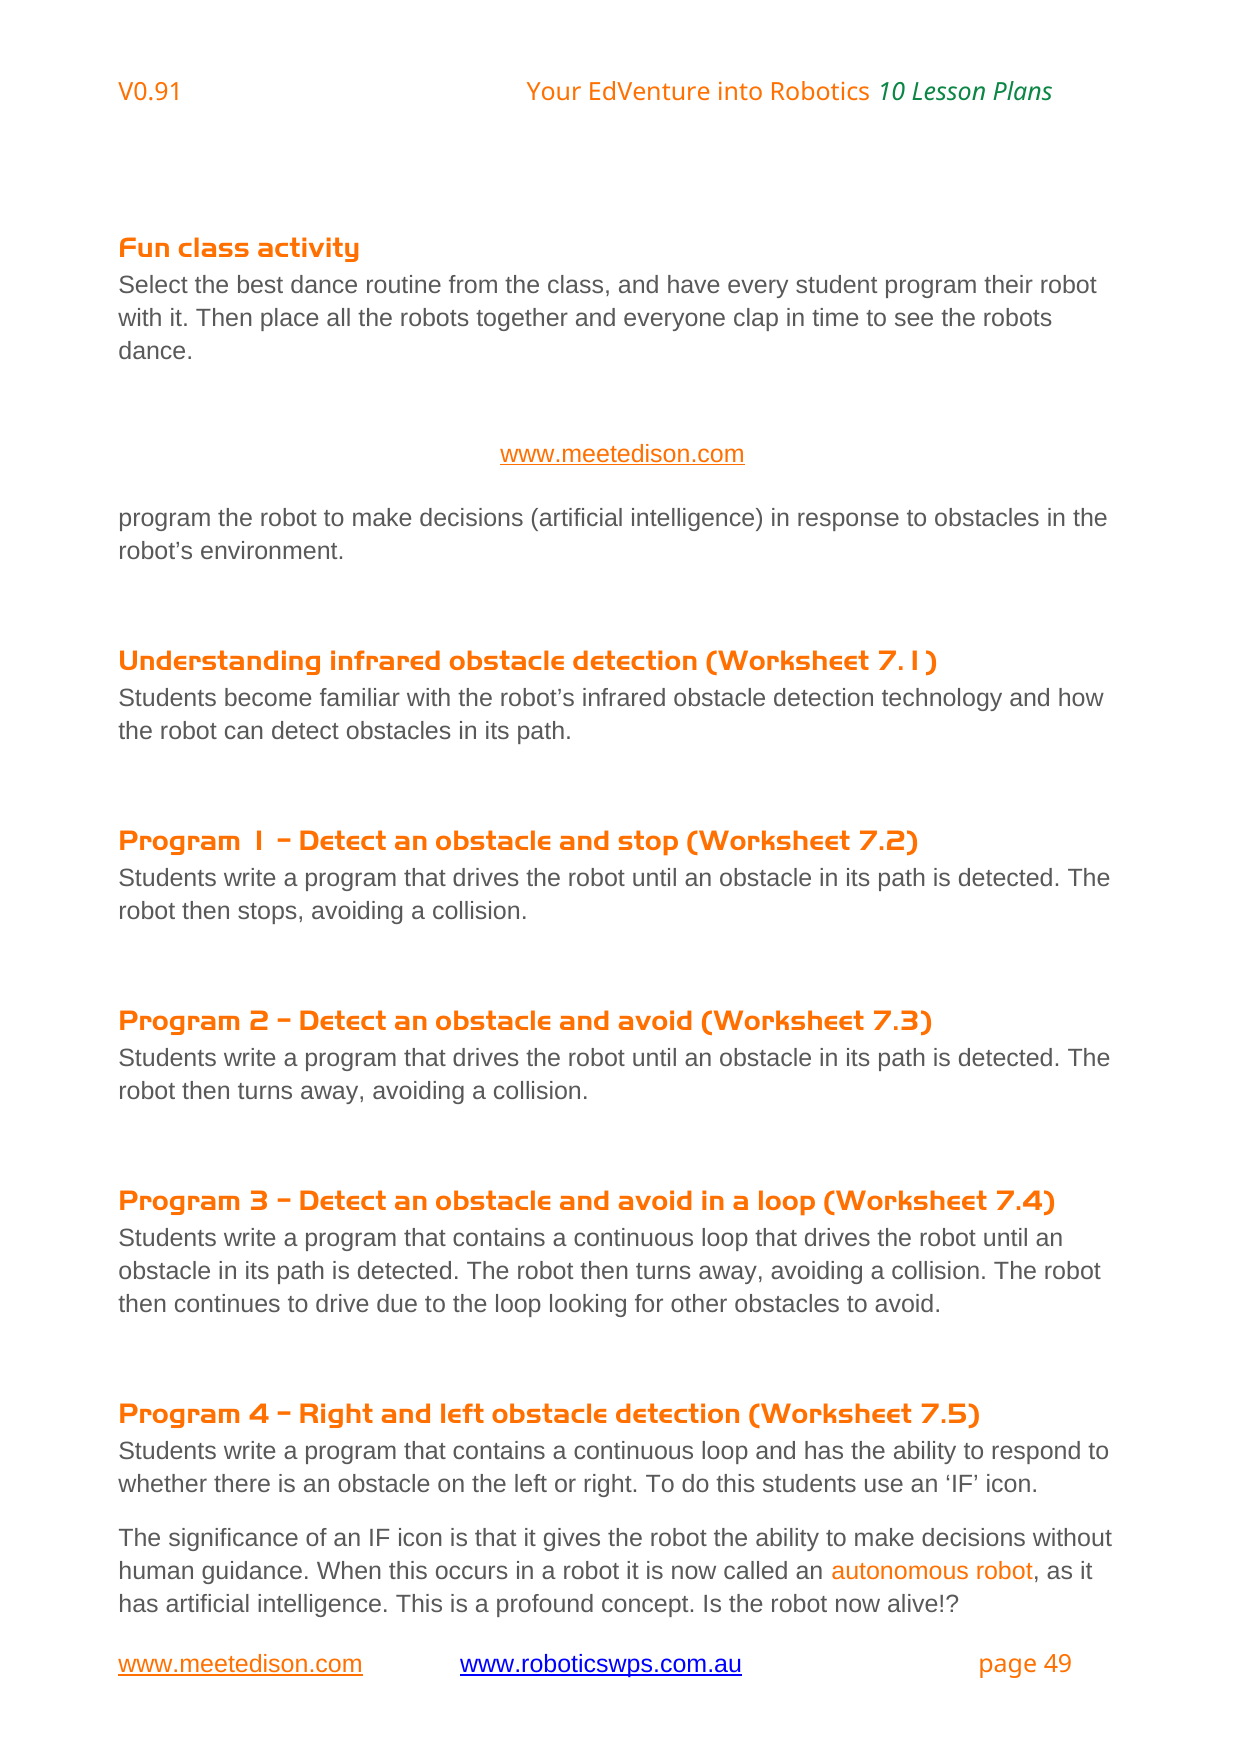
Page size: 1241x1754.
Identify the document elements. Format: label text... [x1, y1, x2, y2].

text Introduction to the concept of obstacle detection and artificial intelligence – Students program the robot to make decisions (artificial intelligence) in response to obstacles in the robot’s environment. [118, 506, 1122, 565]
subtitle Fun class activity [118, 231, 1122, 265]
subtitle Program 2 – Detect an obstacle and avoid (Worksheet 7.3) [118, 1004, 1122, 1038]
subtitle Understanding infrared obstacle detection (Worksheet 7.1) [118, 644, 1122, 678]
text Select the best dance routine from the class, and have every student program their robot with it. Then place all the robots together and everyone clap in time to see the robots dance. [118, 270, 1122, 365]
subtitle Program 3 – Detect an obstacle and avoid in a loop (Worksheet 7.4) [118, 1184, 1122, 1218]
subtitle Program 1 – Detect an obstacle and stop (Worksheet 7.2) [118, 824, 1122, 858]
text Students write a program that drives the robot until an obstacle in its path is detected. The robot then turns away, avoiding a collision. [118, 1043, 1122, 1105]
text Students write a program that contains a continuous loop and has the ability to respond to whether there is an obstacle on the left or right. To do this students use an ‘IF’ icon. [118, 1436, 1122, 1498]
text The significance of an IF icon is that it gives the robot the ability to make decisions without human guidance. When this occurs in a robot it is now called an autonomous robot, as it has artificial intelligence. This is a profound concept. Is the robot now alive!? [118, 1523, 1122, 1618]
subtitle Program 4 – Right and left obstacle detection (Worksheet 7.5) [118, 1397, 1122, 1431]
text Students write a program that drives the robot until an obstacle in its path is detected. The robot then stops, avoiding a collision. [118, 863, 1122, 925]
text Students become familiar with the robot’s infrared obstacle detection technology and how the robot can detect obstacles in its path. [118, 683, 1122, 745]
text Students write a program that contains a continuous loop that drives the robot until an obstacle in its path is detected. The robot then turns away, avoiding a collision. The robot then continues to drive due to the loop looking for other obstacles to avoid. [118, 1223, 1122, 1318]
